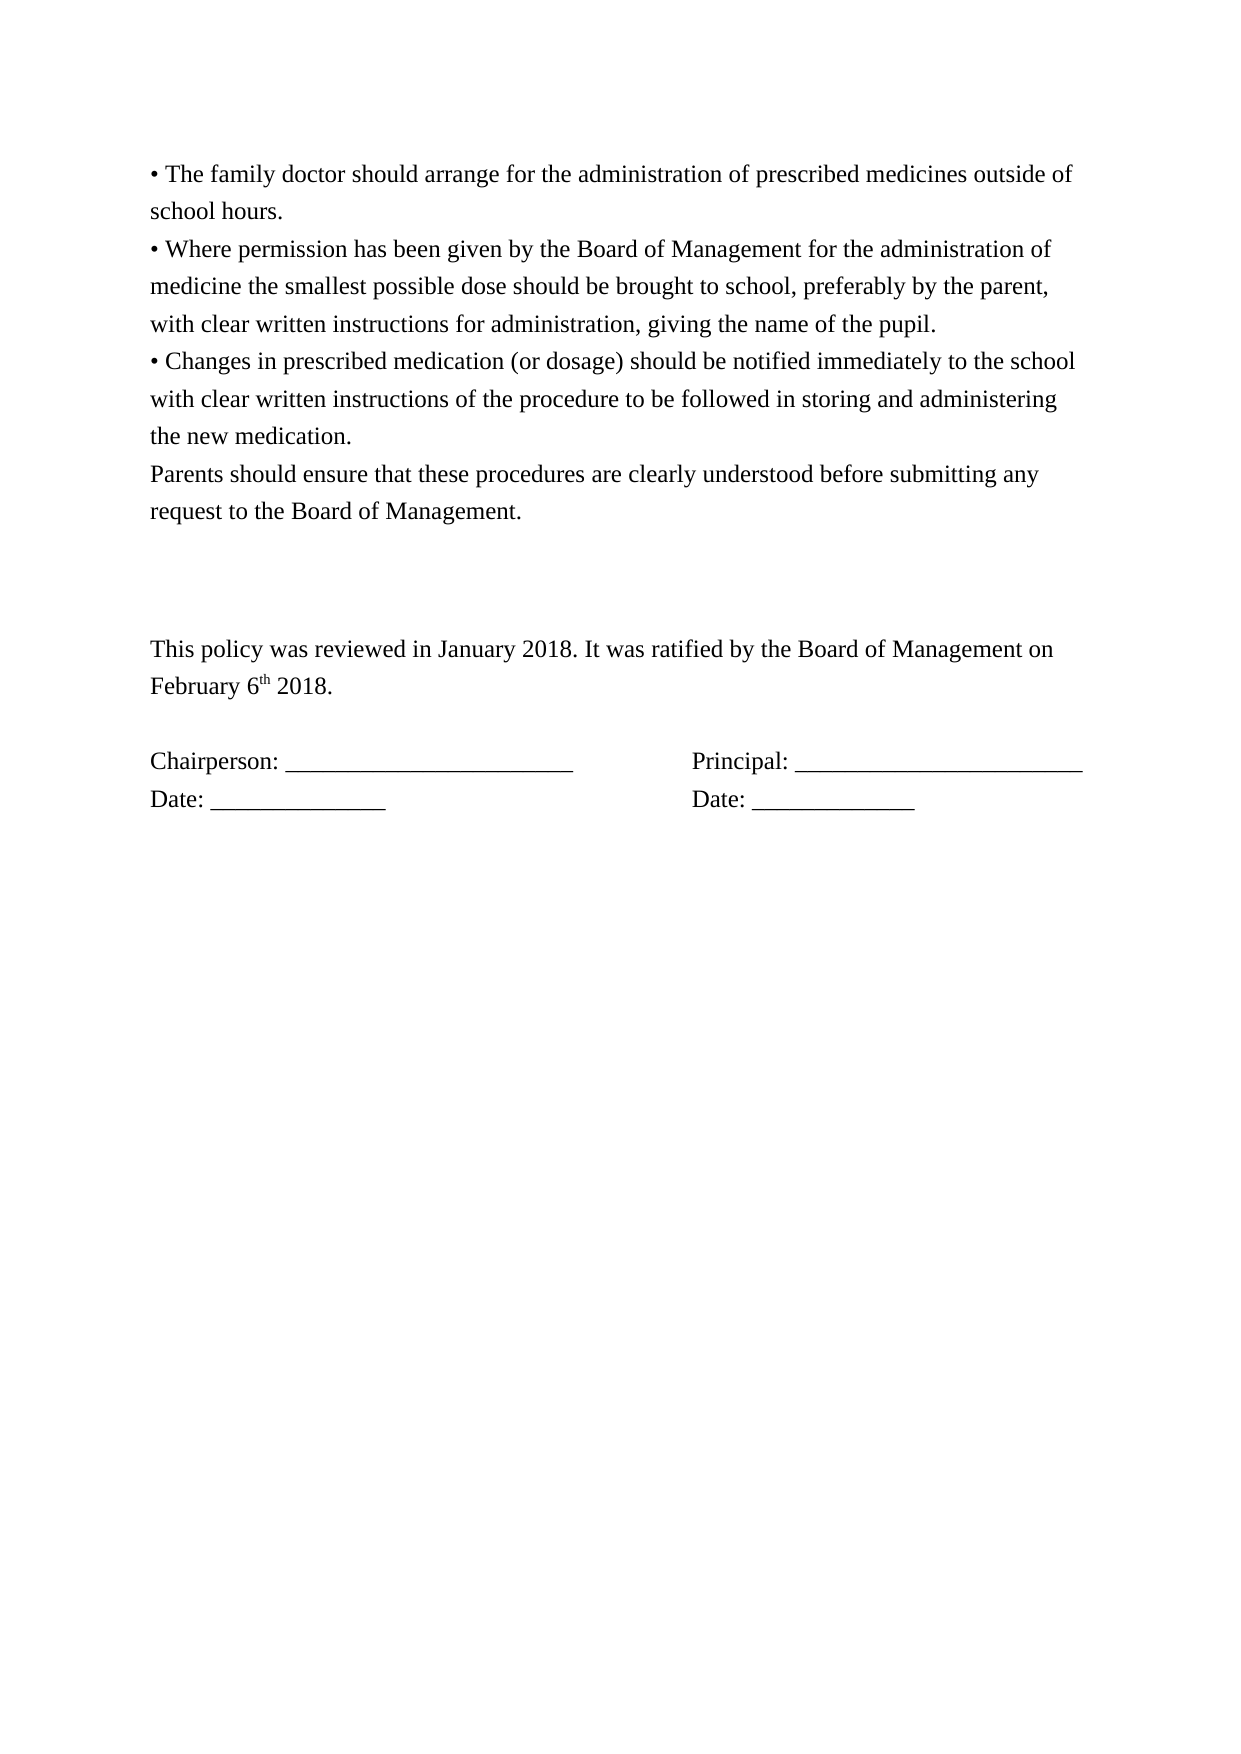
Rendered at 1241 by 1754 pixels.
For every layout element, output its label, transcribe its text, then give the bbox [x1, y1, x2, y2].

text Date: ______________ Date: _____________ [150, 775, 1090, 812]
text Chairperson: _______________________ Principal: _______________________ [150, 737, 1090, 775]
text This policy was reviewed in January 2018. It was ratified by the Board of Management on February 6th 2018. [150, 587, 1090, 700]
text Parents should ensure that these procedures are clearly understood before submitting any request to the Board of Management. [150, 450, 1090, 525]
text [150, 150, 1090, 450]
